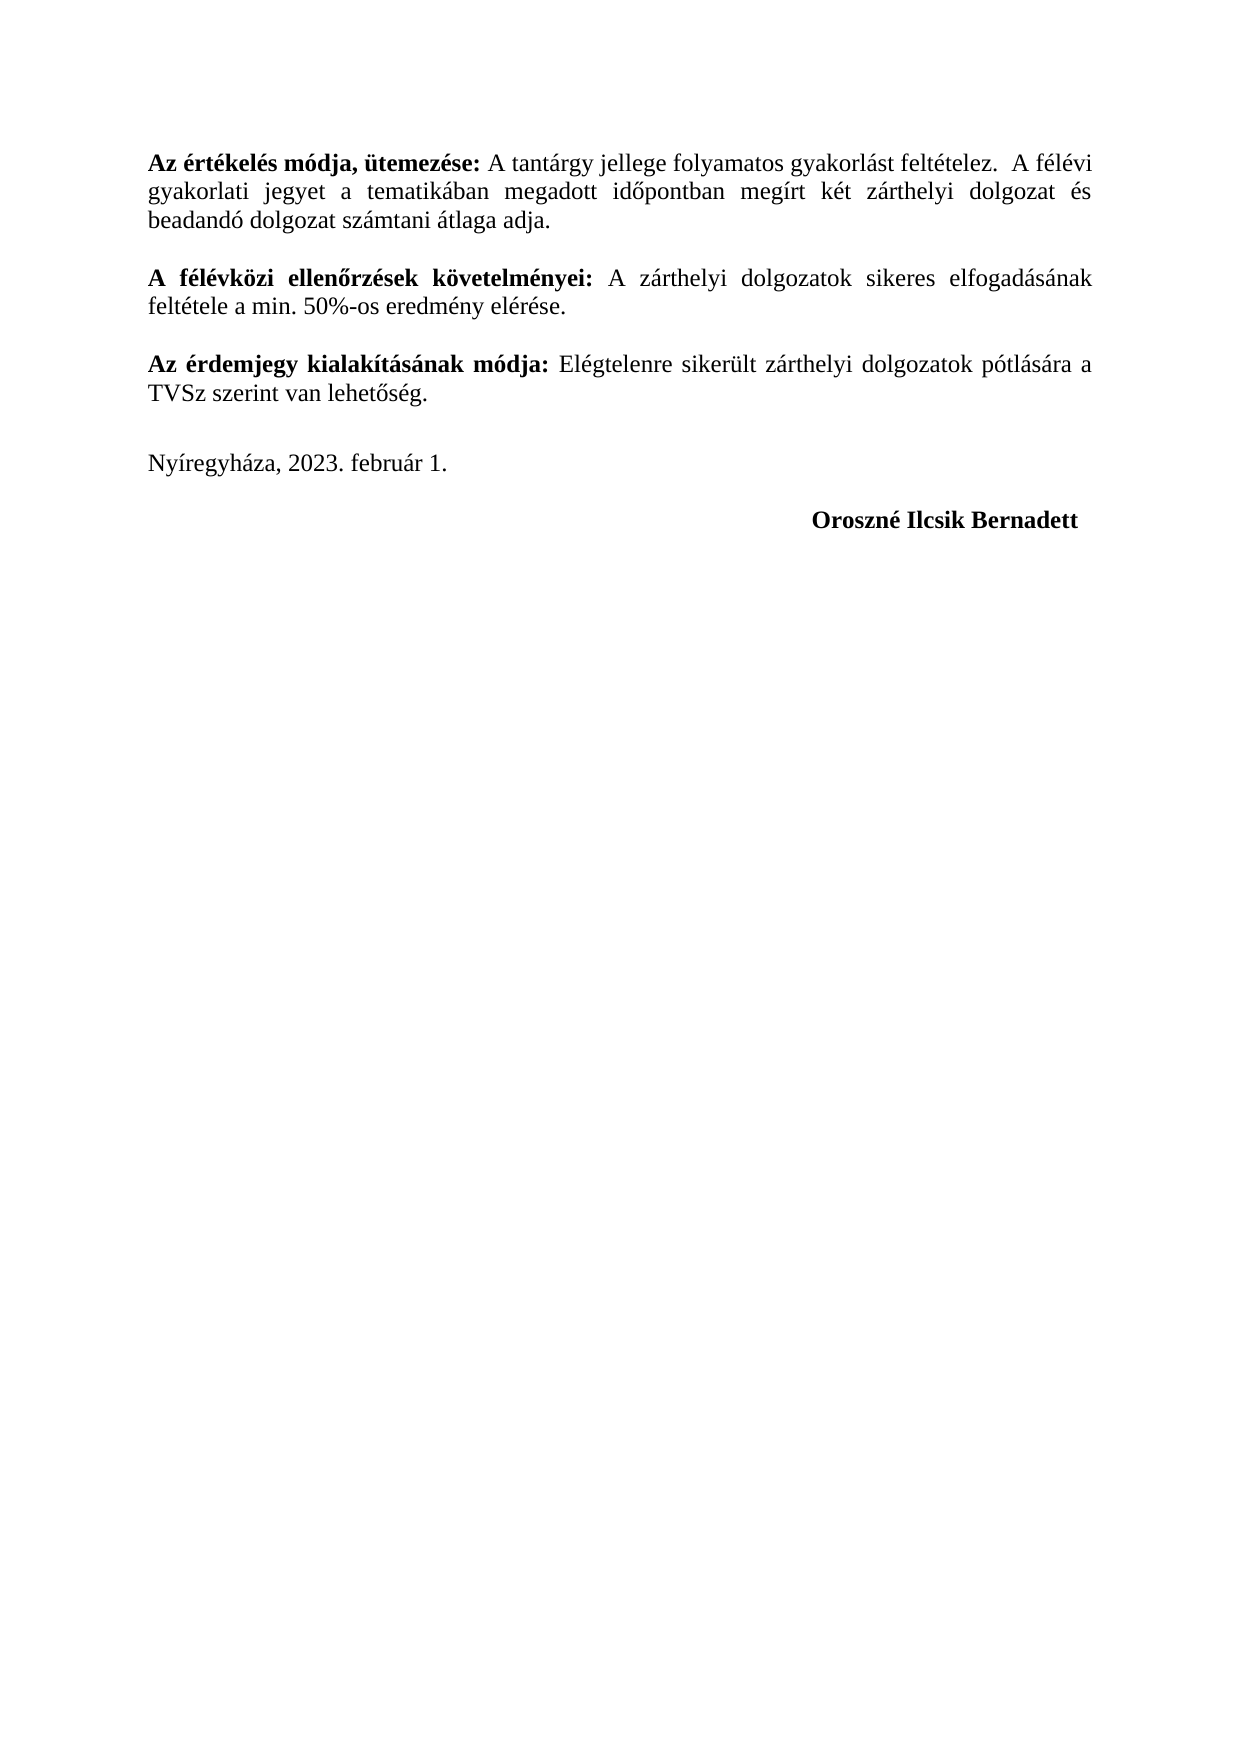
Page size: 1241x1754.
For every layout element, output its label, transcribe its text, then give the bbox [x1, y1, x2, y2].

text Az érdemjegy kialakításának módja: Elégtelenre sikerült zárthelyi dolgozatok pótlására a TVSz szerint van lehetőség. [148, 349, 1093, 406]
text Oroszné Ilcsik Bernadett [738, 505, 1093, 534]
text Az értékelés módja, ütemezése: A tantárgy jellege folyamatos gyakorlást feltételez. A félévi gyakorlati jegyet a tematikában megadott időpontban megírt két zárthelyi dolgozat és beadandó dolgozat számtani átlaga adja. [148, 148, 1093, 234]
text A félévközi ellenőrzések követelményei: A zárthelyi dolgozatok sikeres elfogadásának feltétele a min. 50%-os eredmény elérése. [148, 263, 1093, 320]
text Nyíregyháza, 2023. február 1. [148, 448, 1093, 476]
